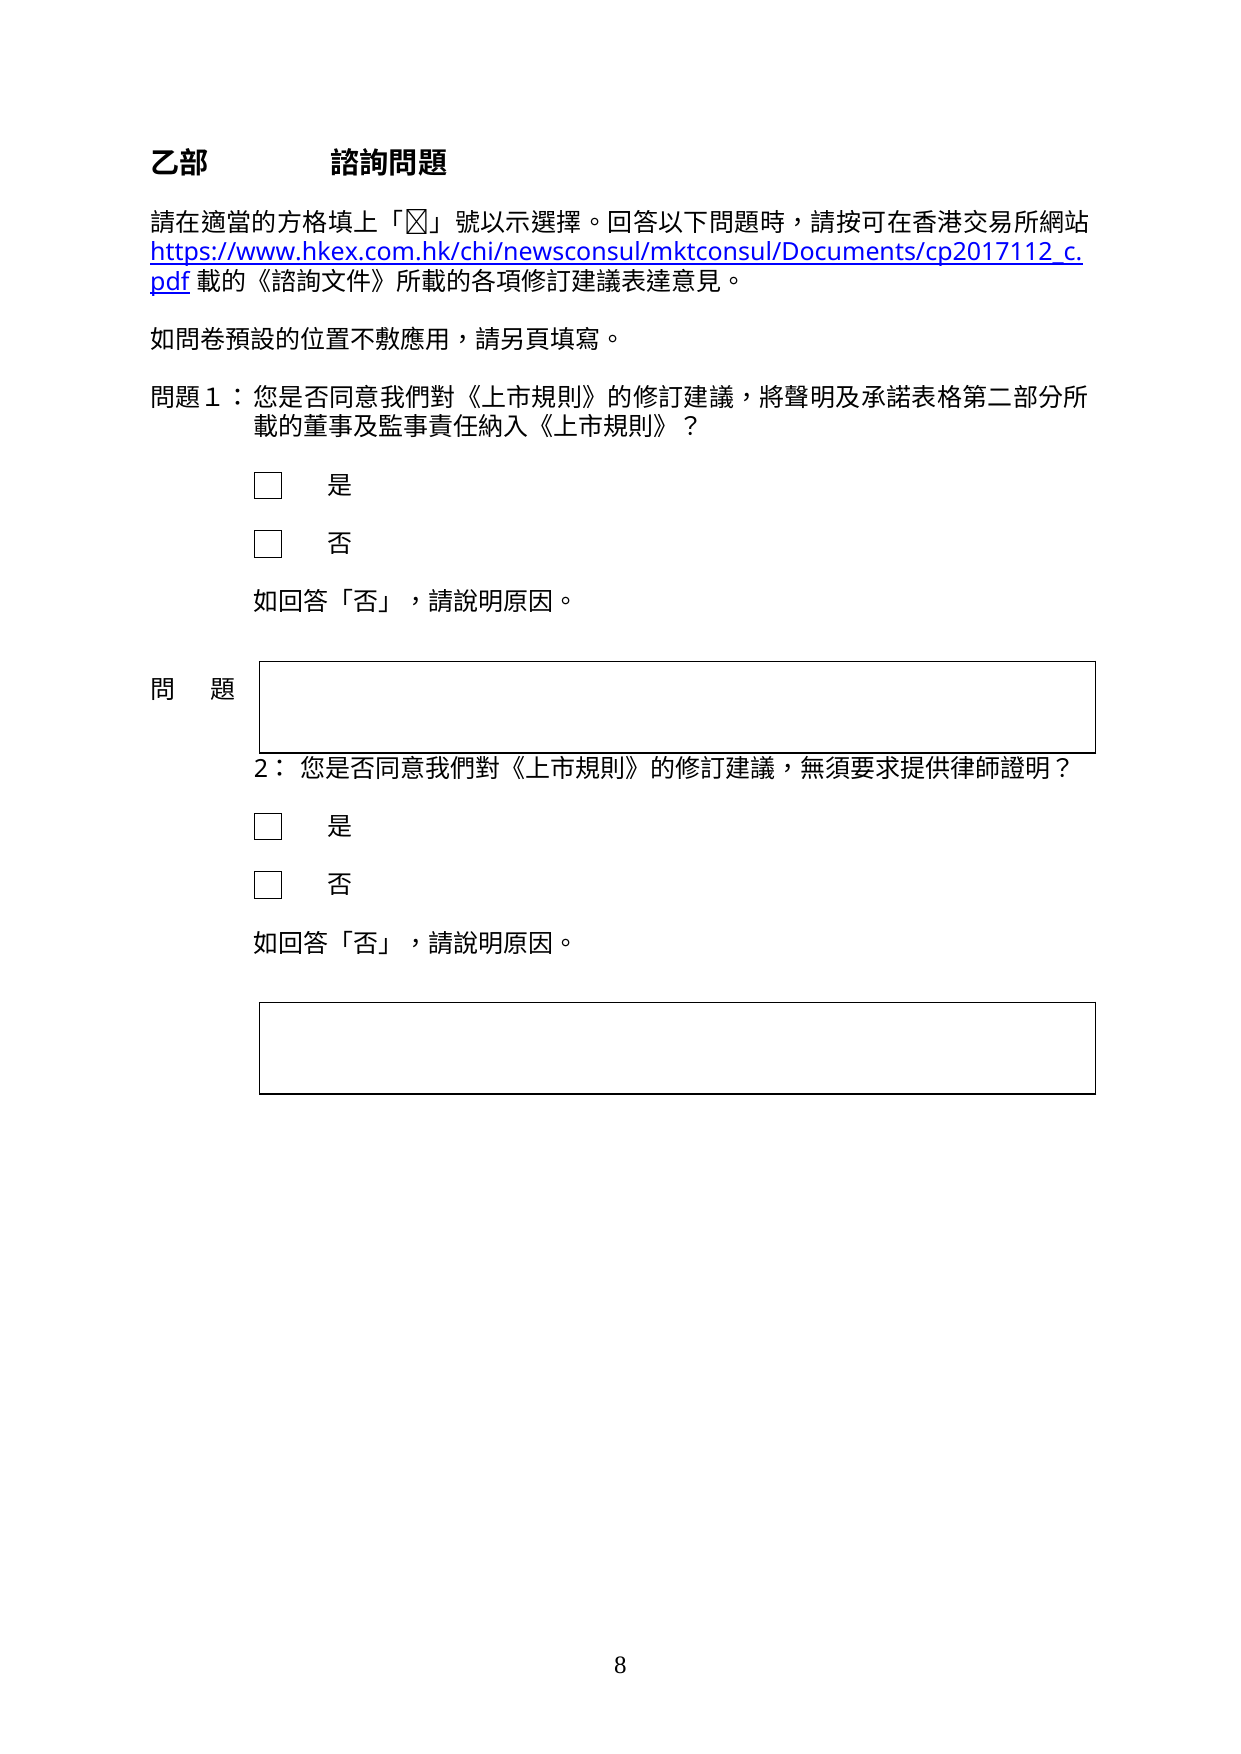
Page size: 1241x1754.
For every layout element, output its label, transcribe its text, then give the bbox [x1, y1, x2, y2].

text 是 [253, 812, 1090, 841]
text 否 [253, 529, 1090, 558]
text 問題１： 您是否同意我們對《上市規則》的修訂建議，將聲明及承諾表格第二部分所載的董事及監事責任納入《上市規則》？ [150, 383, 1090, 442]
text 問題2： 您是否同意我們對《上市規則》的修訂建議，無須要求提供律師證明？ [150, 675, 1090, 783]
text 否 [253, 870, 1090, 899]
text 請在適當的方格填上「」號以示選擇。回答以下問題時，請按可在香港交易所網站 https://www.hkex.com.hk/chi/newsconsul/mktconsul/Documents/cp2017112_c.pdf 載的《諮詢文件》所載的各項修訂建議表達意見。 [150, 208, 1090, 296]
text 是 [253, 471, 1090, 500]
list 諮詢問題 [150, 150, 1090, 179]
text 如回答「否」，請說明原因。 [150, 587, 1090, 617]
text 如問卷預設的位置不敷應用，請另頁填寫。 [150, 325, 1090, 354]
text 如回答「否」，請說明原因。 [150, 929, 1090, 958]
